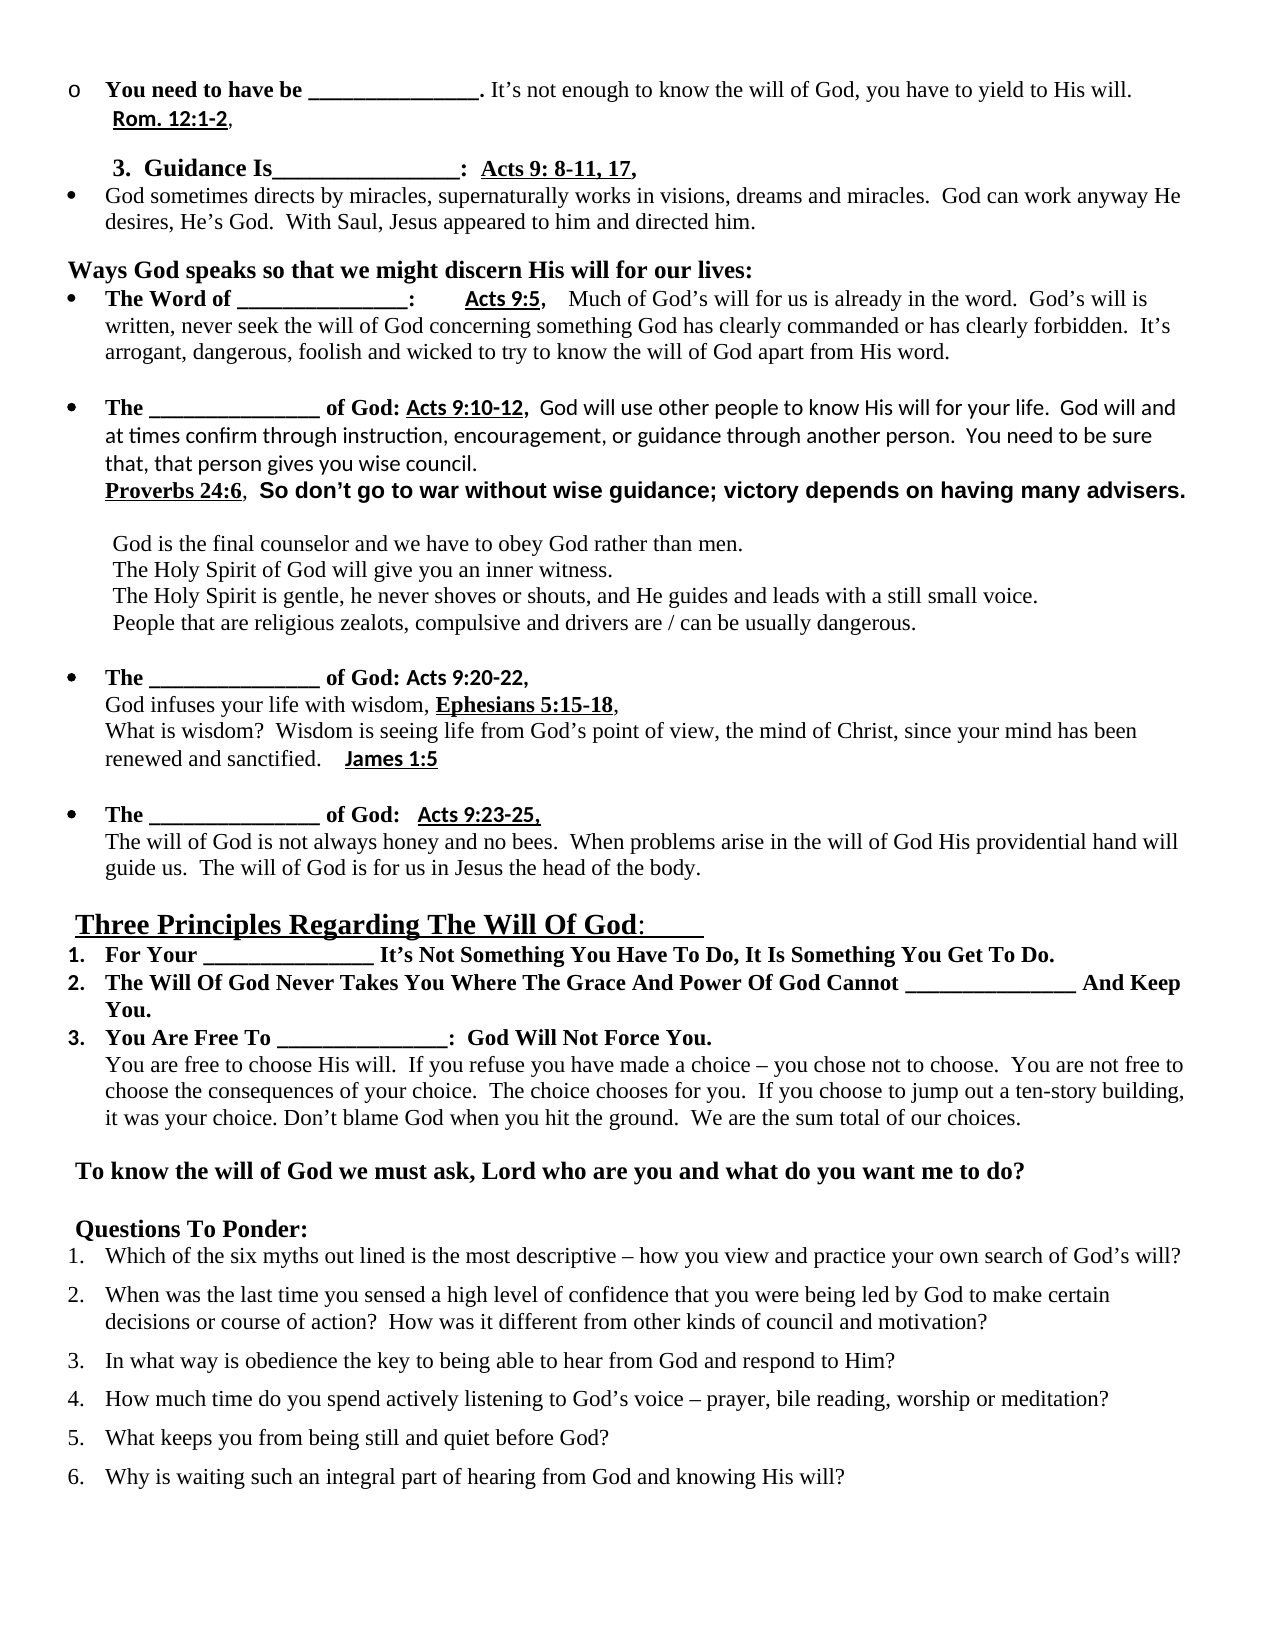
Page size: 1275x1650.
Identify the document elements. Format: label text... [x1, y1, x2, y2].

text God infuses your life with wisdom, Ephesians 5:15-18, [75, 691, 1200, 717]
list The _______________ of God: Acts 9:10-12, God will use other people to know His will for your life. God will and at times confirm through instruction, encouragement, or guidance through another person. You need to be sure that, that person gives you wise council. [67, 393, 1200, 477]
text To know the will of God we must ask, Lord who are you and what do you want me to do? [75, 1156, 1200, 1185]
text People that are religious zealots, compulsive and drivers are / can be usually dangerous. [75, 609, 1200, 635]
text The Holy Spirit of God will give you an inner witness. [75, 556, 1200, 582]
text Three Principles Regarding The Will Of God: [75, 907, 1200, 941]
text The will of God is not always honey and no bees. When problems arise in the will of God His providential hand will guide us. The will of God is for us in Jesus the head of the body. [105, 828, 1200, 881]
text What is wisdom? Wisdom is seeing life from God’s point of view, the mind of Christ, since your mind has been renewed and sanctified. James 1:5 [105, 717, 1200, 772]
text You are free to choose His will. If you refuse you have made a choice – you chose not to choose. You are not free to choose the consequences of your choice. The choice chooses for you. If you choose to jump out a ten-story building, it was your choice. Don’t blame God when you hit the ground. We are the sum total of our choices. [105, 1051, 1200, 1130]
list The _______________ of God: Acts 9:20-22, [67, 663, 1200, 691]
list How much time do you spend actively listening to God’s voice – prayer, bile reading, worship or meditation? [67, 1386, 1200, 1412]
text Questions To Ponder: [75, 1214, 1200, 1243]
text God is the final counselor and we have to obey God rather than men. [75, 530, 1200, 556]
list You Are Free To _______________: God Will Not Force You. [67, 1023, 1200, 1051]
list In what way is obedience the key to being able to hear from God and respond to Him? [67, 1347, 1200, 1373]
list When was the last time you sensed a high level of confidence that you were being led by God to make certain decisions or course of action? How was it different from other kinds of council and motivation? [67, 1281, 1200, 1334]
list What keeps you from being still and quiet before God? [67, 1424, 1200, 1451]
list The Will Of God Never Takes You Where The Grace And Power Of God Cannot _______________ And Keep You. [67, 968, 1200, 1023]
list The Word of _______________: Acts 9:5, Much of God’s will for us is already in the word. God’s will is written, never seek the will of God concerning something God has clearly commanded or has clearly forbidden. It’s arrogant, dangerous, foolish and wicked to try to know the will of God apart from His word. [67, 284, 1200, 365]
list Why is waiting such an integral part of hearing from God and knowing His will? [67, 1463, 1200, 1489]
text Ways God speaks so that we might discern His will for our lives: [67, 255, 1200, 284]
list You need to have be _______________. It’s not enough to know the will of God, you have to yield to His will. Rom. 12:1-2, [67, 75, 1200, 132]
text 3. Guidance Is_______________: Acts 9: 8-11, 17, [112, 153, 1200, 182]
list God sometimes directs by miracles, supernaturally works in visions, dreams and miracles. God can work anyway He desires, He’s God. With Saul, Jesus appeared to him and directed him. [67, 182, 1200, 234]
text Proverbs 24:6, So don’t go to war without wise guidance; victory depends on having many advisers. [75, 477, 1200, 503]
list The _______________ of God: Acts 9:23-25, [67, 800, 1200, 828]
list Which of the six myths out lined is the most descriptive – how you view and practice your own search of God’s will? [67, 1243, 1200, 1269]
text The Holy Spirit is gentle, he never shoves or shouts, and He guides and leads with a still small voice. [75, 582, 1200, 609]
list For Your _______________ It’s Not Something You Have To Do, It Is Something You Get To Do. [67, 941, 1200, 968]
